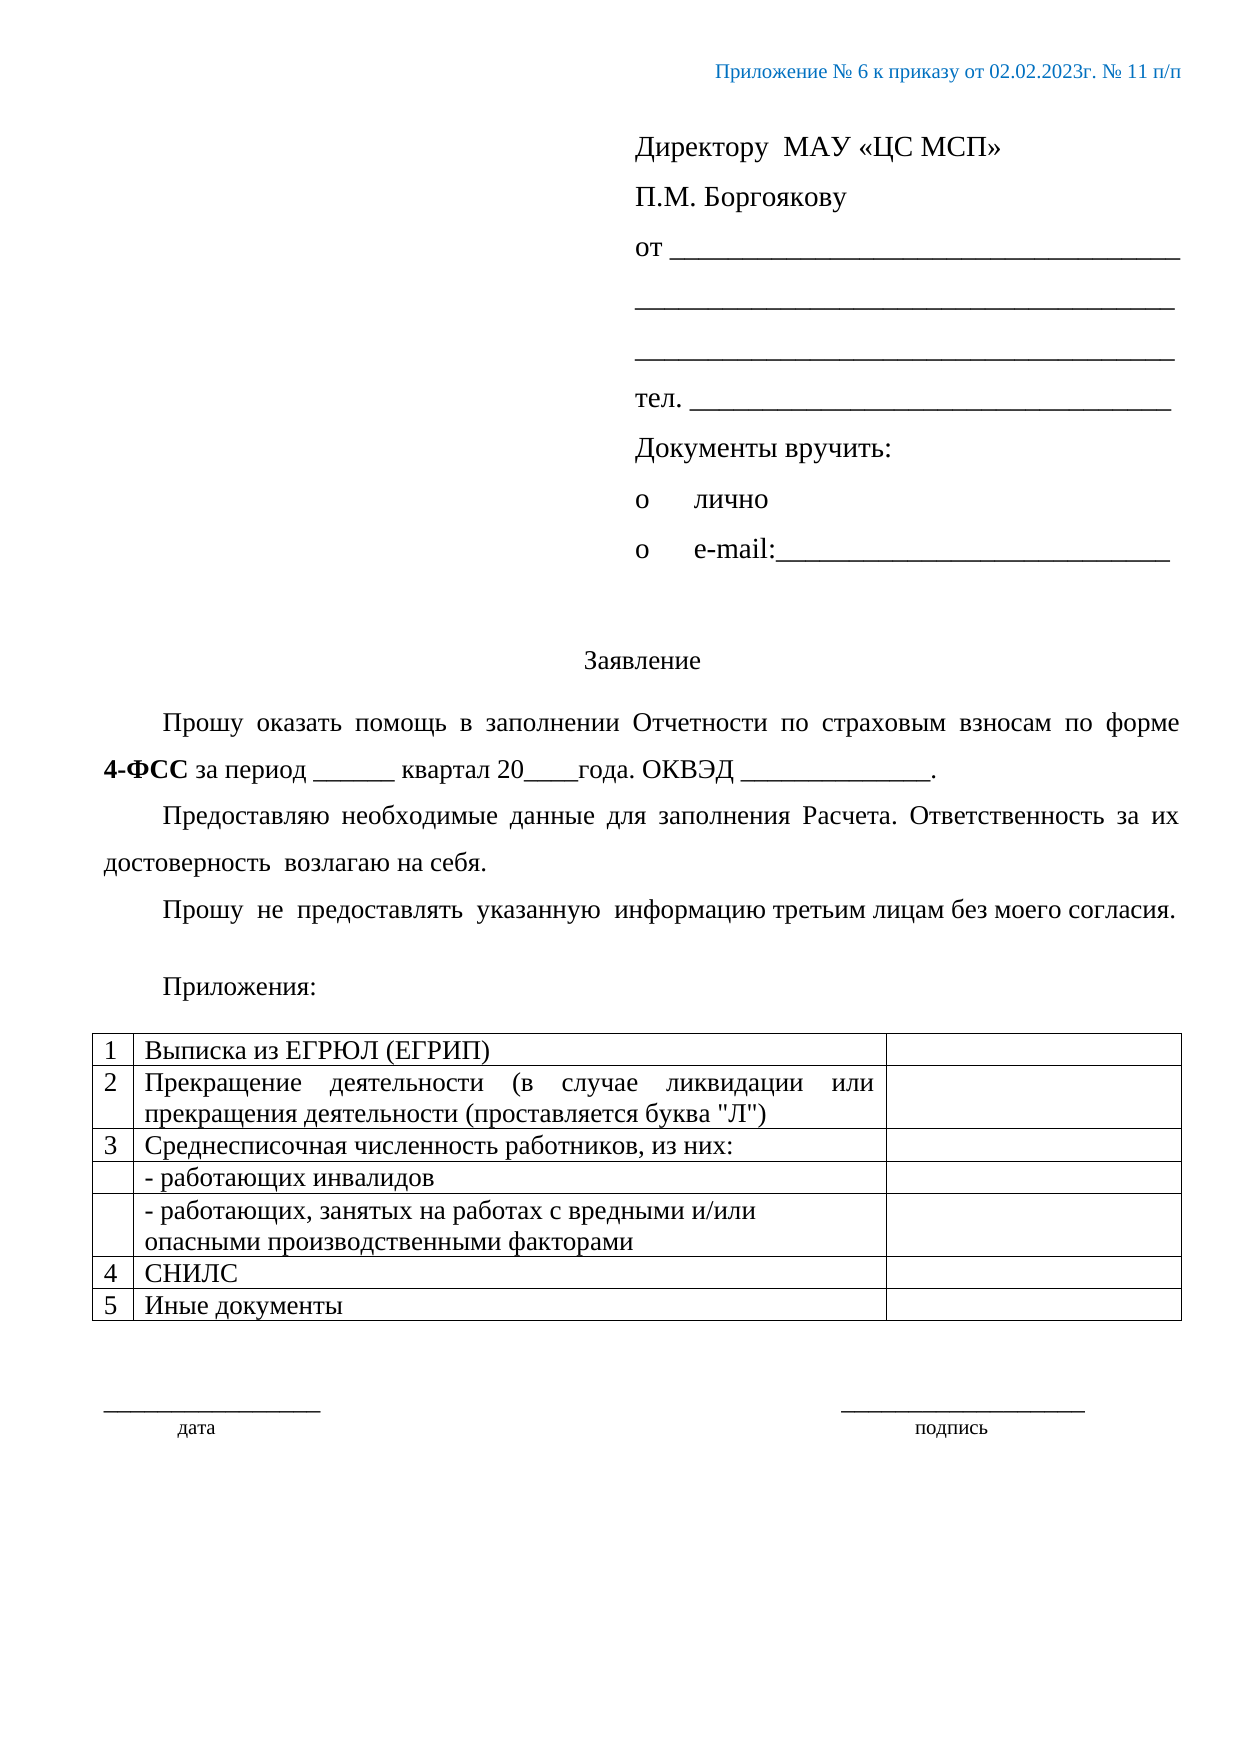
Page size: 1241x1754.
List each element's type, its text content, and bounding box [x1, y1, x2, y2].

table_header [887, 1034, 1181, 1065]
table_cell СНИЛС [134, 1257, 886, 1288]
table_cell Прекращение деятельности (в случае ликвидации или прекращения деятельности (проставляется буква "Л") [134, 1066, 886, 1128]
table_cell 3 [93, 1129, 133, 1161]
text Директору МАУ «ЦС МСП» [635, 129, 1181, 162]
table_cell [887, 1257, 1181, 1288]
table_header Выписка из ЕГРЮЛ (ЕГРИП) [134, 1034, 886, 1065]
table_cell 2 [93, 1066, 133, 1128]
table_cell 5 [93, 1289, 133, 1320]
text Прошу оказать помощь в заполнении Отчетности по страховым взносам по форме 4-ФСС за период ______ квартал 20____года. ОКВЭД ______________. [103, 706, 1181, 784]
text o е-mail:___________________________ [635, 531, 1181, 565]
table_cell [93, 1194, 133, 1256]
text o лично [635, 481, 1181, 514]
table_cell - работающих, занятых на работах с вредными и/или опасными производственными факторами [134, 1194, 886, 1256]
table_cell [887, 1162, 1181, 1193]
table_cell - работающих инвалидов [134, 1162, 886, 1193]
text Прошу не предоставлять указанную информацию третьим лицам без моего согласия. [103, 893, 1181, 924]
text ________________ __________________ [103, 1384, 1181, 1415]
text дата подпись [103, 1415, 1181, 1439]
table_cell [887, 1194, 1181, 1256]
table_header 1 [93, 1034, 133, 1065]
table_cell [93, 1162, 133, 1193]
table_cell Среднесписочная численность работников, из них: [134, 1129, 886, 1161]
table_cell 4 [93, 1257, 133, 1288]
text П.М. Боргоякову [635, 179, 1181, 212]
table_cell [887, 1289, 1181, 1320]
text Заявление [103, 644, 1181, 675]
table_cell [887, 1066, 1181, 1128]
text _____________________________________ [635, 279, 1181, 313]
text Документы вручить: [635, 431, 1181, 464]
text Приложение № 6 к приказу от 02.02.2023г. № 11 п/п [635, 59, 1181, 83]
text _____________________________________ [635, 330, 1181, 363]
text от ___________________________________ [635, 229, 1181, 263]
text Предоставляю необходимые данные для заполнения Расчета. Ответственность за их достоверность возлагаю на себя. [103, 799, 1181, 877]
table_cell [887, 1129, 1181, 1161]
text Приложения: [103, 971, 1181, 1002]
text тел. _________________________________ [635, 380, 1181, 414]
table_cell Иные документы [134, 1289, 886, 1320]
